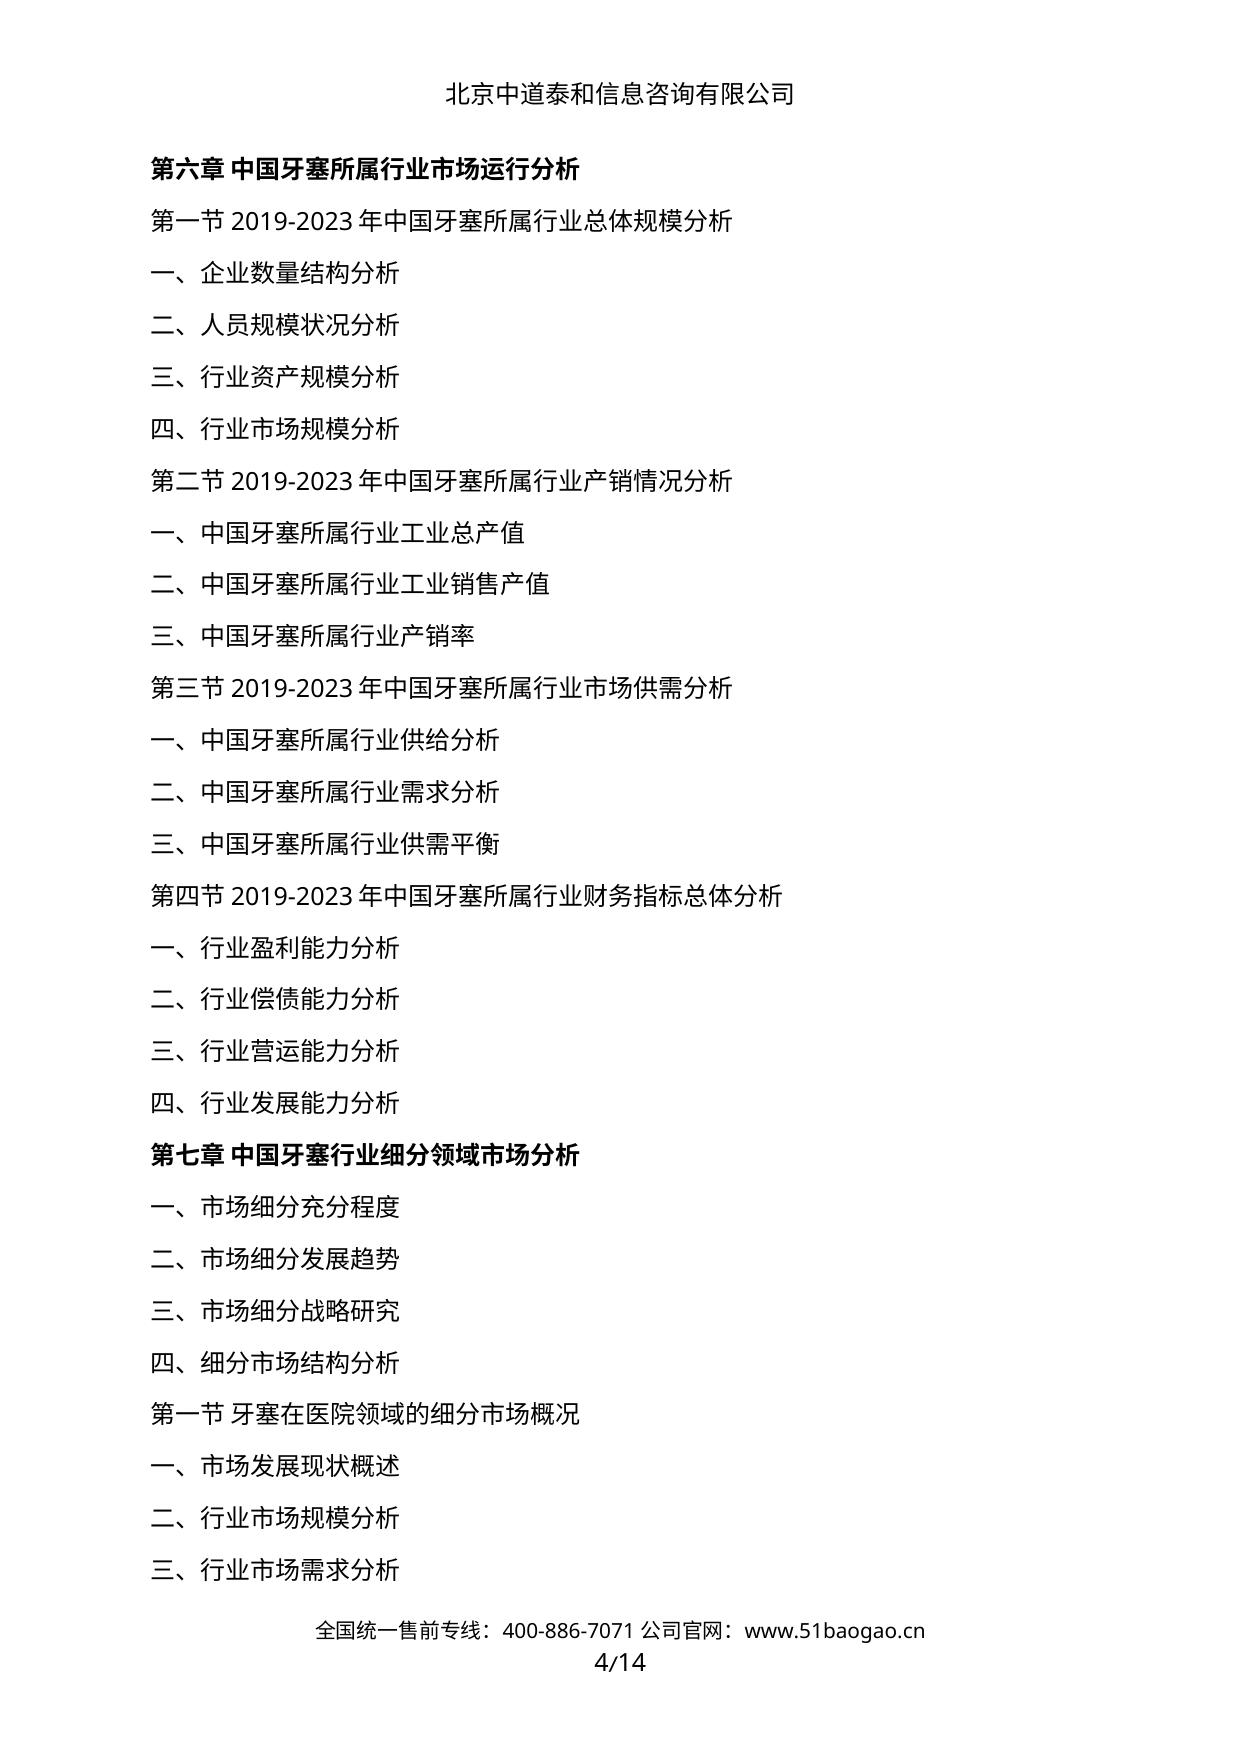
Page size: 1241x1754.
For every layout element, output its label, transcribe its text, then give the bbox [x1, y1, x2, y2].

text 三、行业资产规模分析 [150, 357, 1090, 394]
text 二、人员规模状况分析 [150, 306, 1090, 342]
text 二、市场细分发展趋势 [150, 1239, 1090, 1276]
text 三、中国牙塞所属行业产销率 [150, 617, 1090, 653]
text 一、行业盈利能力分析 [150, 928, 1090, 964]
text 二、行业市场规模分析 [150, 1499, 1090, 1535]
text 第七章 中国牙塞行业细分领域市场分析 [150, 1136, 1090, 1172]
text 四、细分市场结构分析 [150, 1343, 1090, 1379]
text 三、行业营运能力分析 [150, 1032, 1090, 1068]
text 一、企业数量结构分析 [150, 254, 1090, 290]
text 第一节 2019-2023年中国牙塞所属行业总体规模分析 [150, 202, 1090, 238]
text 一、中国牙塞所属行业工业总产值 [150, 513, 1090, 549]
text 第二节 2019-2023年中国牙塞所属行业产销情况分析 [150, 461, 1090, 497]
text 三、市场细分战略研究 [150, 1291, 1090, 1327]
text 第六章 中国牙塞所属行业市场运行分析 [150, 150, 1090, 186]
text 三、行业市场需求分析 [150, 1551, 1090, 1587]
text 四、行业发展能力分析 [150, 1084, 1090, 1120]
text 四、行业市场规模分析 [150, 409, 1090, 446]
text 三、中国牙塞所属行业供需平衡 [150, 824, 1090, 861]
text 二、行业偿债能力分析 [150, 980, 1090, 1016]
text 第一节 牙塞在医院领域的细分市场概况 [150, 1395, 1090, 1431]
text 一、市场发展现状概述 [150, 1447, 1090, 1483]
text 二、中国牙塞所属行业需求分析 [150, 772, 1090, 809]
text 一、中国牙塞所属行业供给分析 [150, 721, 1090, 757]
text 第三节 2019-2023年中国牙塞所属行业市场供需分析 [150, 669, 1090, 705]
text 第四节 2019-2023年中国牙塞所属行业财务指标总体分析 [150, 876, 1090, 912]
text 二、中国牙塞所属行业工业销售产值 [150, 565, 1090, 601]
text 一、市场细分充分程度 [150, 1187, 1090, 1224]
